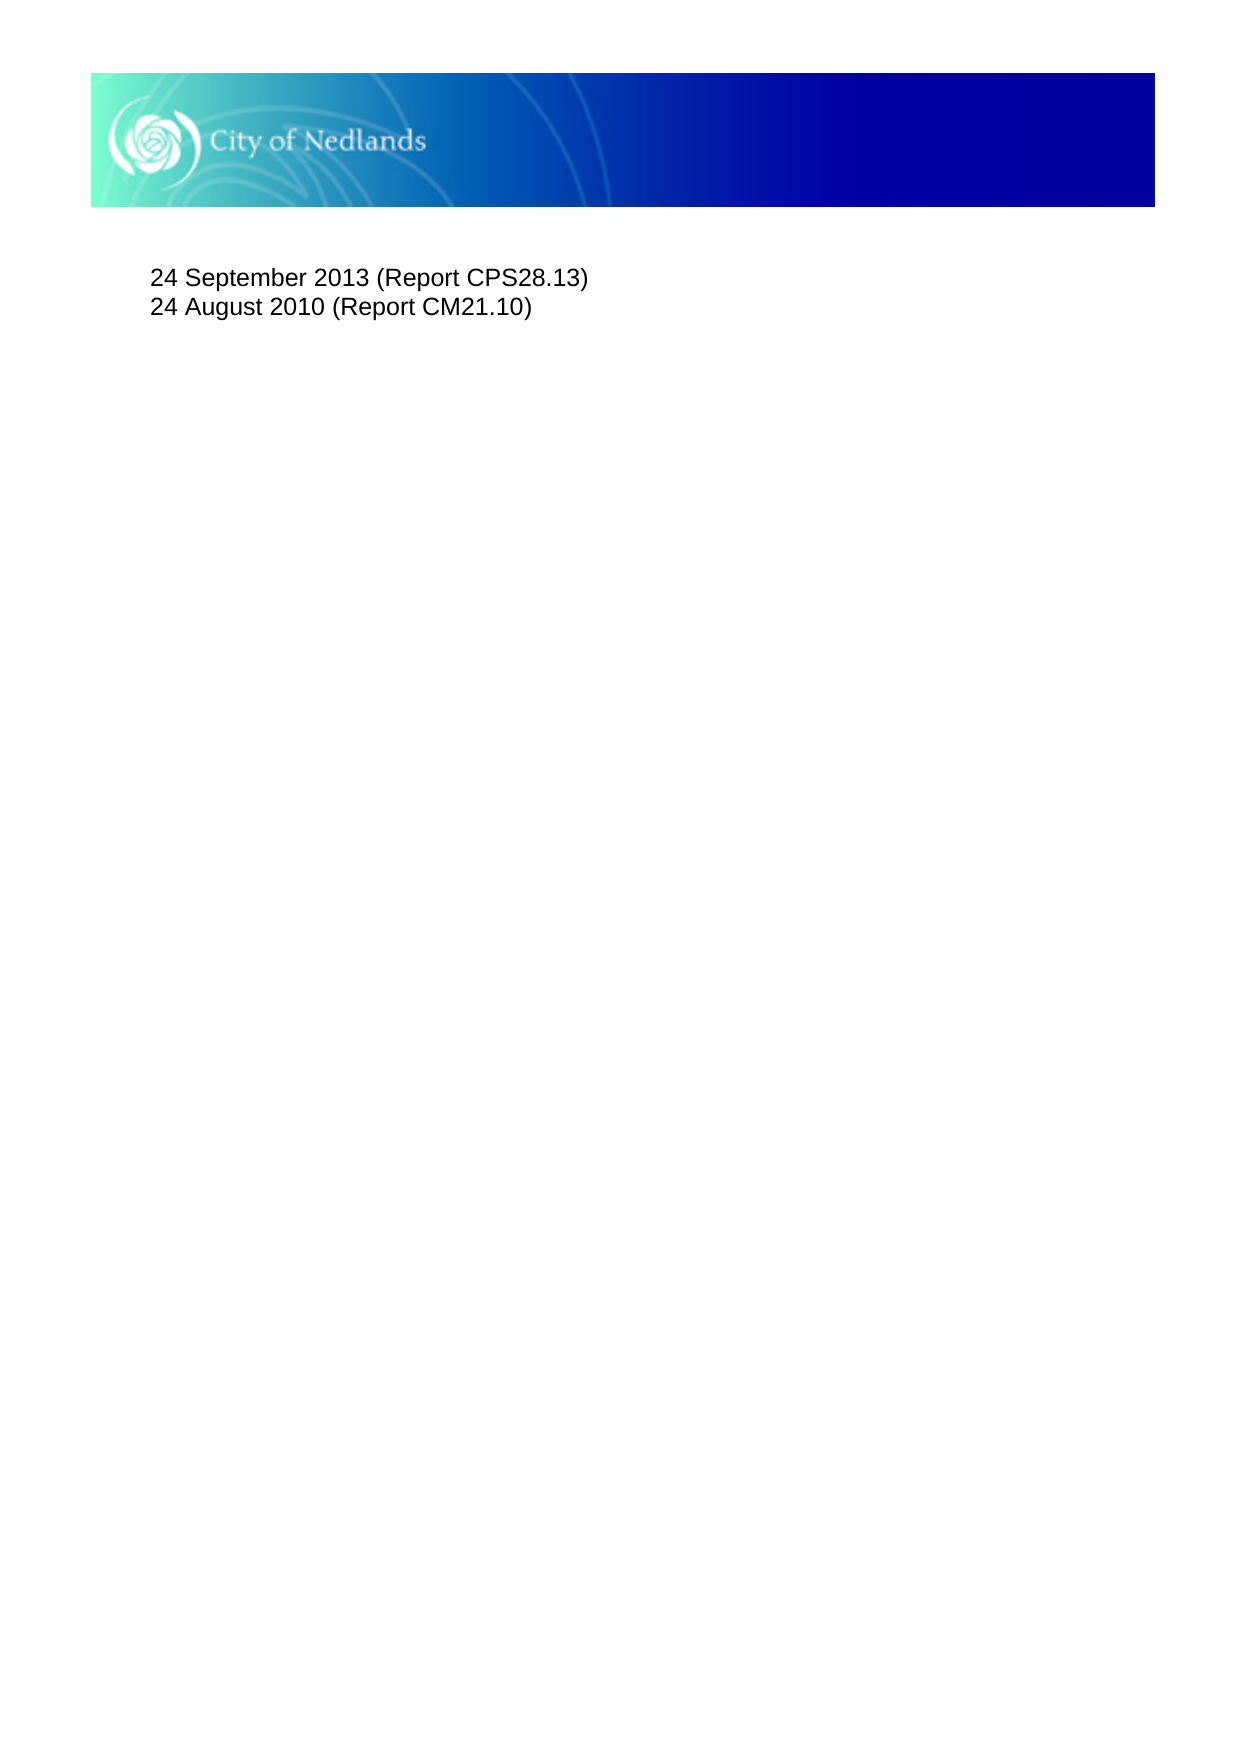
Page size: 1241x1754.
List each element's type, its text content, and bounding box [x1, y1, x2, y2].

text 24 August 2010 (Report CM21.10) [150, 292, 1090, 321]
text 24 September 2013 (Report CPS28.13) [150, 263, 1090, 292]
picture [91, 73, 1155, 207]
